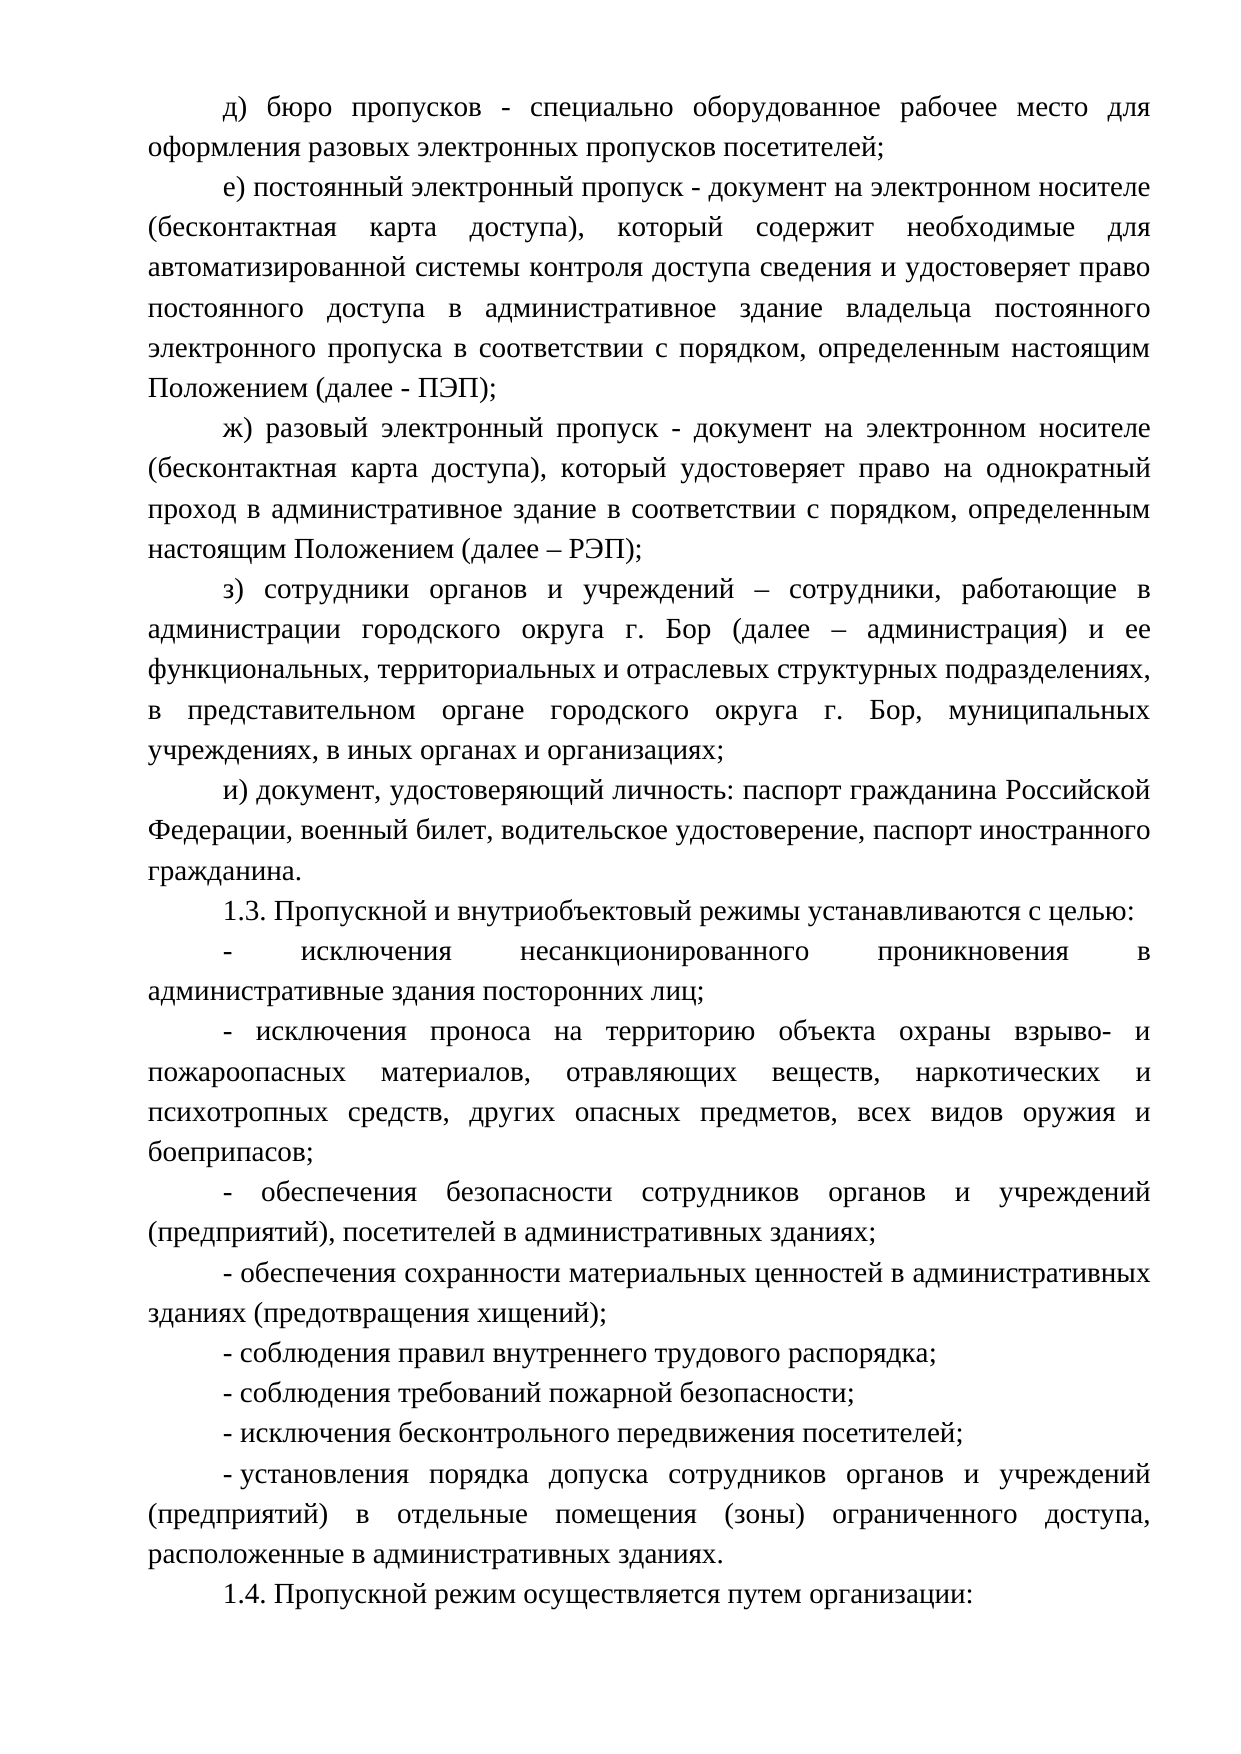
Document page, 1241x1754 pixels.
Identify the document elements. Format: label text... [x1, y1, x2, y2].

text 1.4. Пропускной режим осуществляется путем организации: [148, 1576, 1152, 1610]
text д) бюро пропусков - специально оборудованное рабочее место для оформления разовых электронных пропусков посетителей; [148, 89, 1152, 162]
text - обеспечения безопасности сотрудников органов и учреждений (предприятий), посетителей в административных зданиях; [148, 1174, 1152, 1248]
text ж) разовый электронный пропуск - документ на электронном носителе (бесконтактная карта доступа), который удостоверяет право на однократный проход в административное здание в соответствии с порядком, определенным настоящим Положением (далее – РЭП); [148, 410, 1152, 564]
text - исключения несанкционированного проникновения в административные здания посторонних лиц; [148, 933, 1152, 1007]
text е) постоянный электронный пропуск - документ на электронном носителе (бесконтактная карта доступа), который содержит необходимые для автоматизированной системы контроля доступа сведения и удостоверяет право постоянного доступа в административное здание владельца постоянного электронного пропуска в соответствии с порядком, определенным настоящим Положением (далее - ПЭП); [148, 169, 1152, 404]
text - соблюдения правил внутреннего трудового распорядка; [148, 1335, 1152, 1369]
text - исключения проноса на территорию объекта охраны взрыво- и пожароопасных материалов, отравляющих веществ, наркотических и психотропных средств, других опасных предметов, всех видов оружия и боеприпасов; [148, 1013, 1152, 1168]
text - обеспечения сохранности материальных ценностей в административных зданиях (предотвращения хищений); [148, 1255, 1152, 1328]
text - исключения бесконтрольного передвижения посетителей; [148, 1416, 1152, 1449]
text 1.3. Пропускной и внутриобъектовый режимы устанавливаются с целью: [148, 893, 1152, 926]
text з) сотрудники органов и учреждений – сотрудники, работающие в администрации городского округа г. Бор (далее – администрация) и ее функциональных, территориальных и отраслевых структурных подразделениях, в представительном органе городского округа г. Бор, муниципальных учреждениях, в иных органах и организациях; [148, 571, 1152, 766]
text и) документ, удостоверяющий личность: паспорт гражданина Российской Федерации, военный билет, водительское удостоверение, паспорт иностранного гражданина. [148, 772, 1152, 886]
text - соблюдения требований пожарной безопасности; [148, 1375, 1152, 1409]
text - установления порядка допуска сотрудников органов и учреждений (предприятий) в отдельные помещения (зоны) ограниченного доступа, расположенные в административных зданиях. [148, 1456, 1152, 1570]
